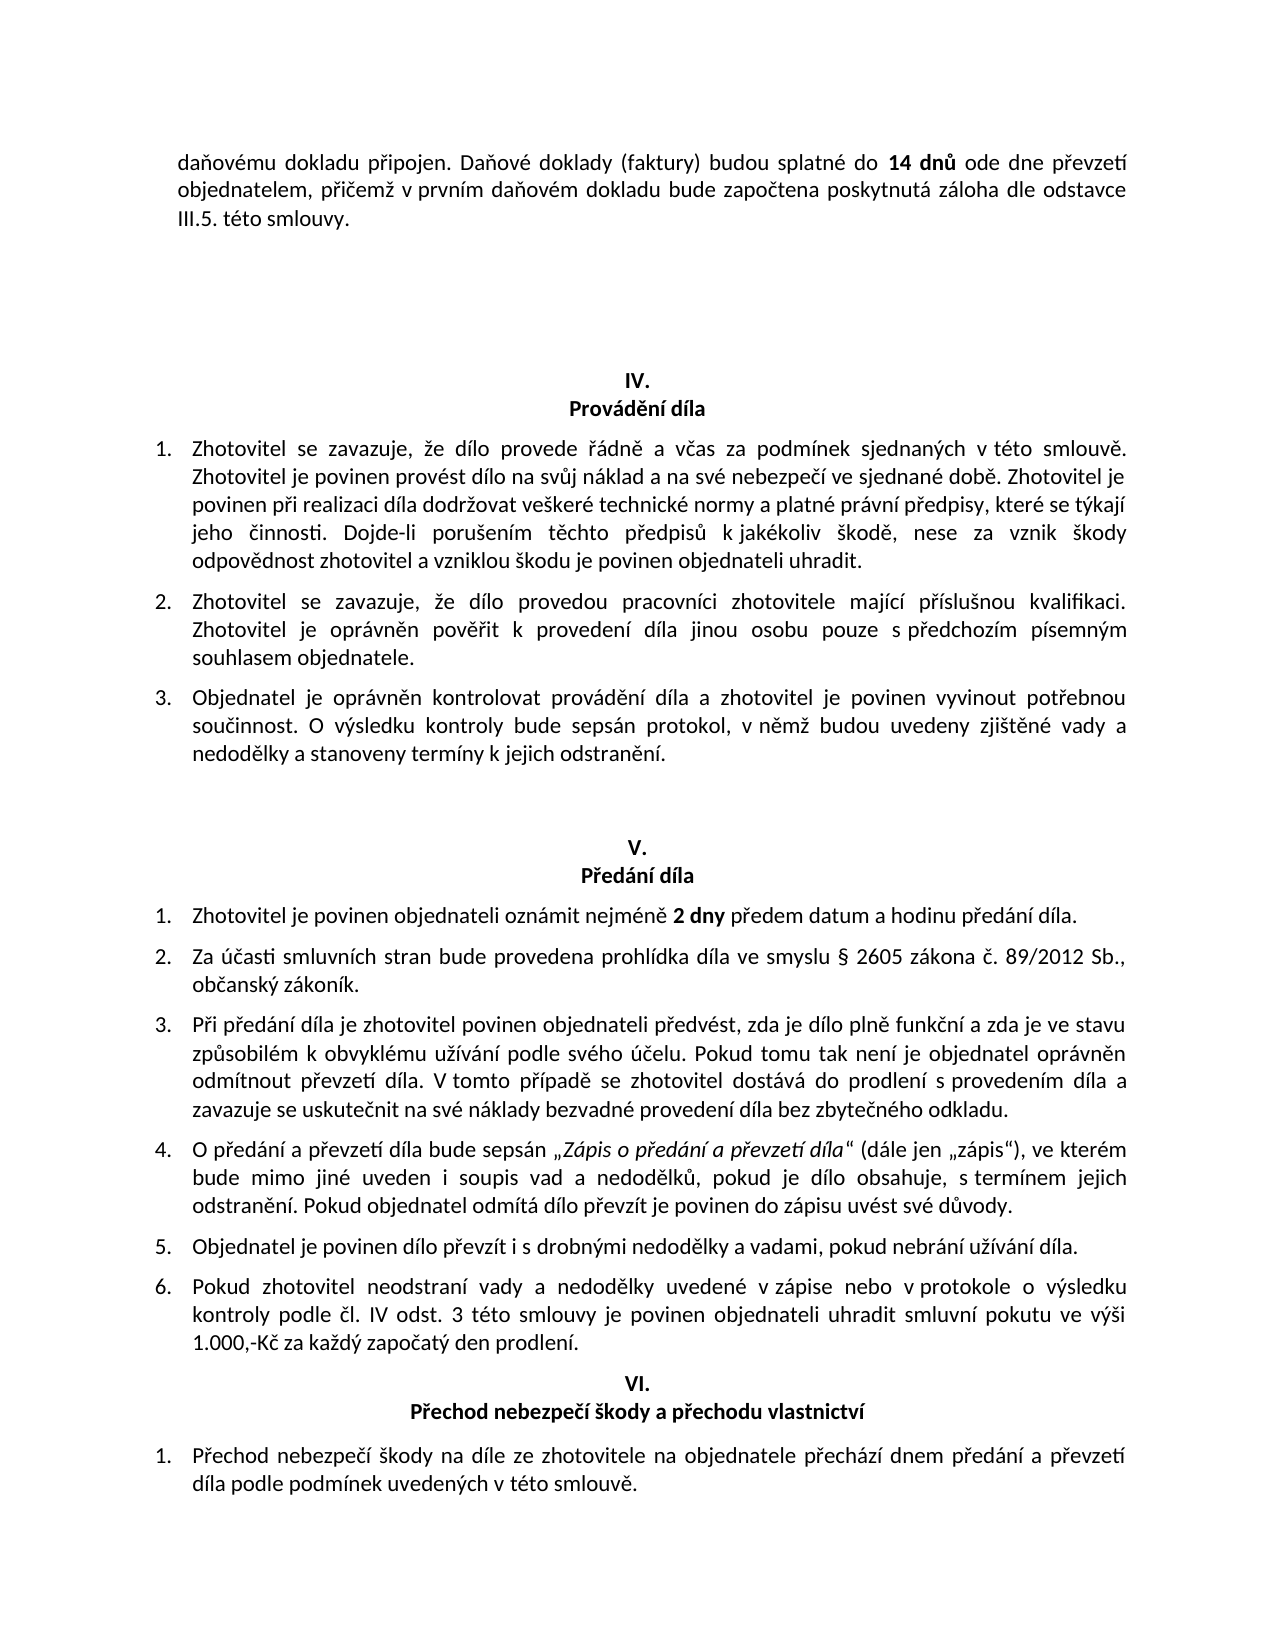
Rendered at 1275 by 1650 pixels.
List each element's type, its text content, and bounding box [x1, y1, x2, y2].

text IV. [148, 366, 1127, 394]
list Za účasti smluvních stran bude provedena prohlídka díla ve smyslu § 2605 zákona č. 89/2012 Sb., občanský zákoník. [154, 942, 1127, 998]
text Přechod nebezpečí škody a přechodu vlastnictví [148, 1397, 1127, 1425]
list O předání a převzetí díla bude sepsán „Zápis o předání a převzetí díla“ (dále jen „zápis“), ve kterém bude mimo jiné uveden i soupis vad a nedodělků, pokud je dílo obsahuje, s termínem jejich odstranění. Pokud objednatel odmítá dílo převzít je povinen do zápisu uvést své důvody. [154, 1135, 1127, 1219]
text V. [148, 833, 1127, 861]
list Zhotovitel je povinen objednateli oznámit nejméně 2 dny předem datum a hodinu předání díla. [154, 902, 1127, 929]
list Přechod nebezpečí škody na díle ze zhotovitele na objednatele přechází dnem předání a převzetí díla podle podmínek uvedených v této smlouvě. [154, 1442, 1127, 1498]
list Objednatel je povinen dílo převzít i s drobnými nedodělky a vadami, pokud nebrání užívání díla. [154, 1232, 1127, 1260]
list Zhotovitel se zavazuje, že dílo provedou pracovníci zhotovitele mající příslušnou kvalifikaci. Zhotovitel je oprávněn pověřit k provedení díla jinou osobu pouze s předchozím písemným souhlasem objednatele. [154, 587, 1127, 671]
list Pokud zhotovitel neodstraní vady a nedodělky uvedené v zápise nebo v protokole o výsledku kontroly podle čl. IV odst. 3 této smlouvy je povinen objednateli uhradit smluvní pokutu ve výši 1.000,-Kč za každý započatý den prodlení. [154, 1272, 1127, 1356]
list Při předání díla je zhotovitel povinen objednateli předvést, zda je dílo plně funkční a zda je ve stavu způsobilém k obvyklému užívání podle svého účelu. Pokud tomu tak není je objednatel oprávněn odmítnout převzetí díla. V tomto případě se zhotovitel dostává do prodlení s provedením díla a zavazuje se uskutečnit na své náklady bezvadné provedení díla bez zbytečného odkladu. [154, 1011, 1127, 1123]
list Objednatel je oprávněn kontrolovat provádění díla a zhotovitel je povinen vyvinout potřebnou součinnost. O výsledku kontroly bude sepsán protokol, v němž budou uvedeny zjištěné vady a nedodělky a stanoveny termíny k jejich odstranění. [154, 683, 1127, 767]
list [148, 148, 1127, 232]
text VI. [148, 1369, 1127, 1397]
text Provádění díla [148, 394, 1127, 422]
text Předání díla [148, 861, 1127, 889]
list Zhotovitel se zavazuje, že dílo provede řádně a včas za podmínek sjednaných v této smlouvě. Zhotovitel je povinen provést dílo na svůj náklad a na své nebezpečí ve sjednané době. Zhotovitel je povinen při realizaci díla dodržovat veškeré technické normy a platné právní předpisy, které se týkají jeho činnosti. Dojde-li porušením těchto předpisů k jakékoliv škodě, nese za vznik škody odpovědnost zhotovitel a vzniklou škodu je povinen objednateli uhradit. [155, 434, 1127, 574]
